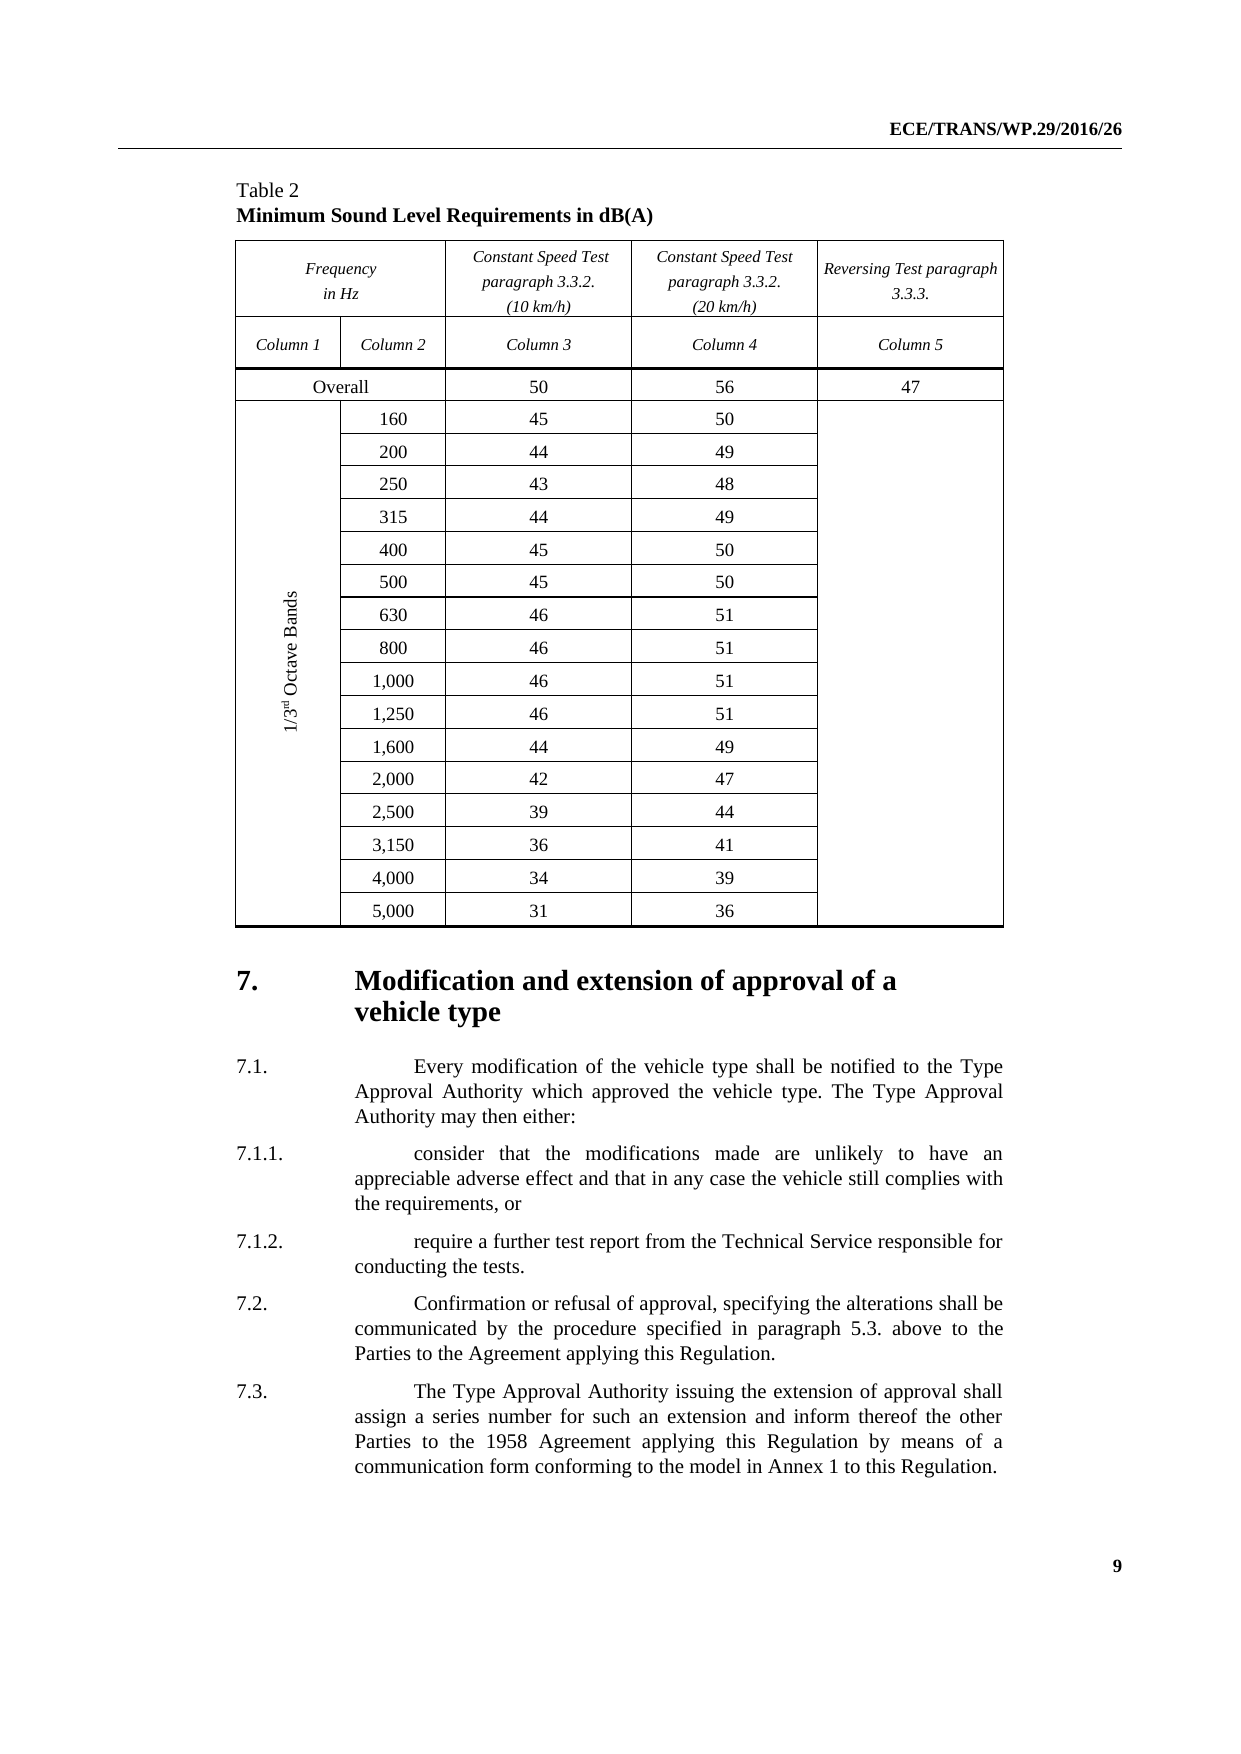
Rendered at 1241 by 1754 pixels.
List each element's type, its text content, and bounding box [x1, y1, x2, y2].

list consider that the modifications made are unlikely to have an appreciable adverse effect and that in any case the vehicle still complies with the requirements, or [236, 1140, 1004, 1215]
list Every modification of the vehicle type shall be notified to the Type Approval Authority which approved the vehicle type. The Type Approval Authority may then either: [236, 1053, 1004, 1128]
table_cell 50 [446, 370, 631, 399]
table_cell 400 [341, 532, 445, 564]
table_cell 1,000 [341, 663, 445, 695]
table_cell 200 [341, 434, 445, 465]
table_cell 160 [341, 401, 445, 432]
table_cell 1,250 [341, 696, 445, 728]
table_cell 44 [632, 794, 817, 826]
table_cell 31 [446, 893, 631, 924]
table_header Reversing Test paragraph 3.3.3. [818, 241, 1003, 316]
table_cell 39 [632, 860, 817, 892]
table_cell 47 [818, 370, 1003, 399]
table_cell Column 4 [632, 317, 817, 367]
table_cell 630 [341, 598, 445, 629]
table_cell [818, 401, 1003, 924]
table_cell 4,000 [341, 860, 445, 892]
table_cell 49 [632, 729, 817, 761]
table_header Constant Speed Test paragraph 3.3.2. (20 km/h) [632, 241, 817, 316]
list The Type Approval Authority issuing the extension of approval shall assign a series number for such an extension and inform thereof the other Parties to the 1958 Agreement applying this Regulation by means of a communication form conforming to the model in Annex 1 to this Regulation. [236, 1378, 1004, 1478]
table_cell 49 [632, 434, 817, 465]
table_cell 46 [446, 598, 631, 629]
table_cell 42 [446, 762, 631, 793]
table_cell 46 [446, 696, 631, 728]
table_cell 36 [632, 893, 817, 924]
table_cell 500 [341, 565, 445, 596]
table_cell 3,150 [341, 827, 445, 859]
table_cell 36 [446, 827, 631, 859]
table_cell 51 [632, 598, 817, 629]
table_cell 50 [632, 401, 817, 432]
table_cell 34 [446, 860, 631, 892]
table_cell 48 [632, 466, 817, 498]
table_cell 44 [446, 729, 631, 761]
list Modification and extension of approval of a vehicle type [236, 965, 1004, 1028]
table_cell 45 [446, 532, 631, 564]
table_cell Column 2 [341, 317, 445, 367]
table_cell 44 [446, 434, 631, 465]
table_cell 47 [632, 762, 817, 793]
table_header Frequency in Hz [236, 241, 445, 316]
table_cell 1/3rd Octave Bands [236, 401, 340, 924]
table_cell 51 [632, 696, 817, 728]
table_cell 51 [632, 630, 817, 662]
text Minimum Sound Level Requirements in dB(A) [236, 202, 1004, 227]
table_header Constant Speed Test paragraph 3.3.2. (10 km/h) [446, 241, 631, 316]
table_cell 50 [632, 565, 817, 596]
table_cell 56 [632, 370, 817, 399]
table_cell 45 [446, 401, 631, 432]
table_cell 1,600 [341, 729, 445, 761]
table_cell Column 3 [446, 317, 631, 367]
table_cell 45 [446, 565, 631, 596]
table_cell 250 [341, 466, 445, 498]
table_cell 2,500 [341, 794, 445, 826]
table_cell 315 [341, 499, 445, 531]
table_cell Column 1 [236, 317, 340, 367]
table_cell 49 [632, 499, 817, 531]
text Table 2 [236, 177, 1004, 202]
table_cell 50 [632, 532, 817, 564]
list Confirmation or refusal of approval, specifying the alterations shall be communicated by the procedure specified in paragraph 5.3. above to the Parties to the Agreement applying this Regulation. [236, 1290, 1004, 1365]
table_cell 46 [446, 663, 631, 695]
table_cell 39 [446, 794, 631, 826]
table_cell 51 [632, 663, 817, 695]
table_cell 2,000 [341, 762, 445, 793]
table_cell 5,000 [341, 893, 445, 924]
table_cell 800 [341, 630, 445, 662]
table_cell 41 [632, 827, 817, 859]
table_cell Overall [236, 370, 445, 399]
table_cell Column 5 [818, 317, 1003, 367]
table_cell 44 [446, 499, 631, 531]
table_cell 46 [446, 630, 631, 662]
table_cell 43 [446, 466, 631, 498]
list require a further test report from the Technical Service responsible for conducting the tests. [236, 1228, 1004, 1278]
